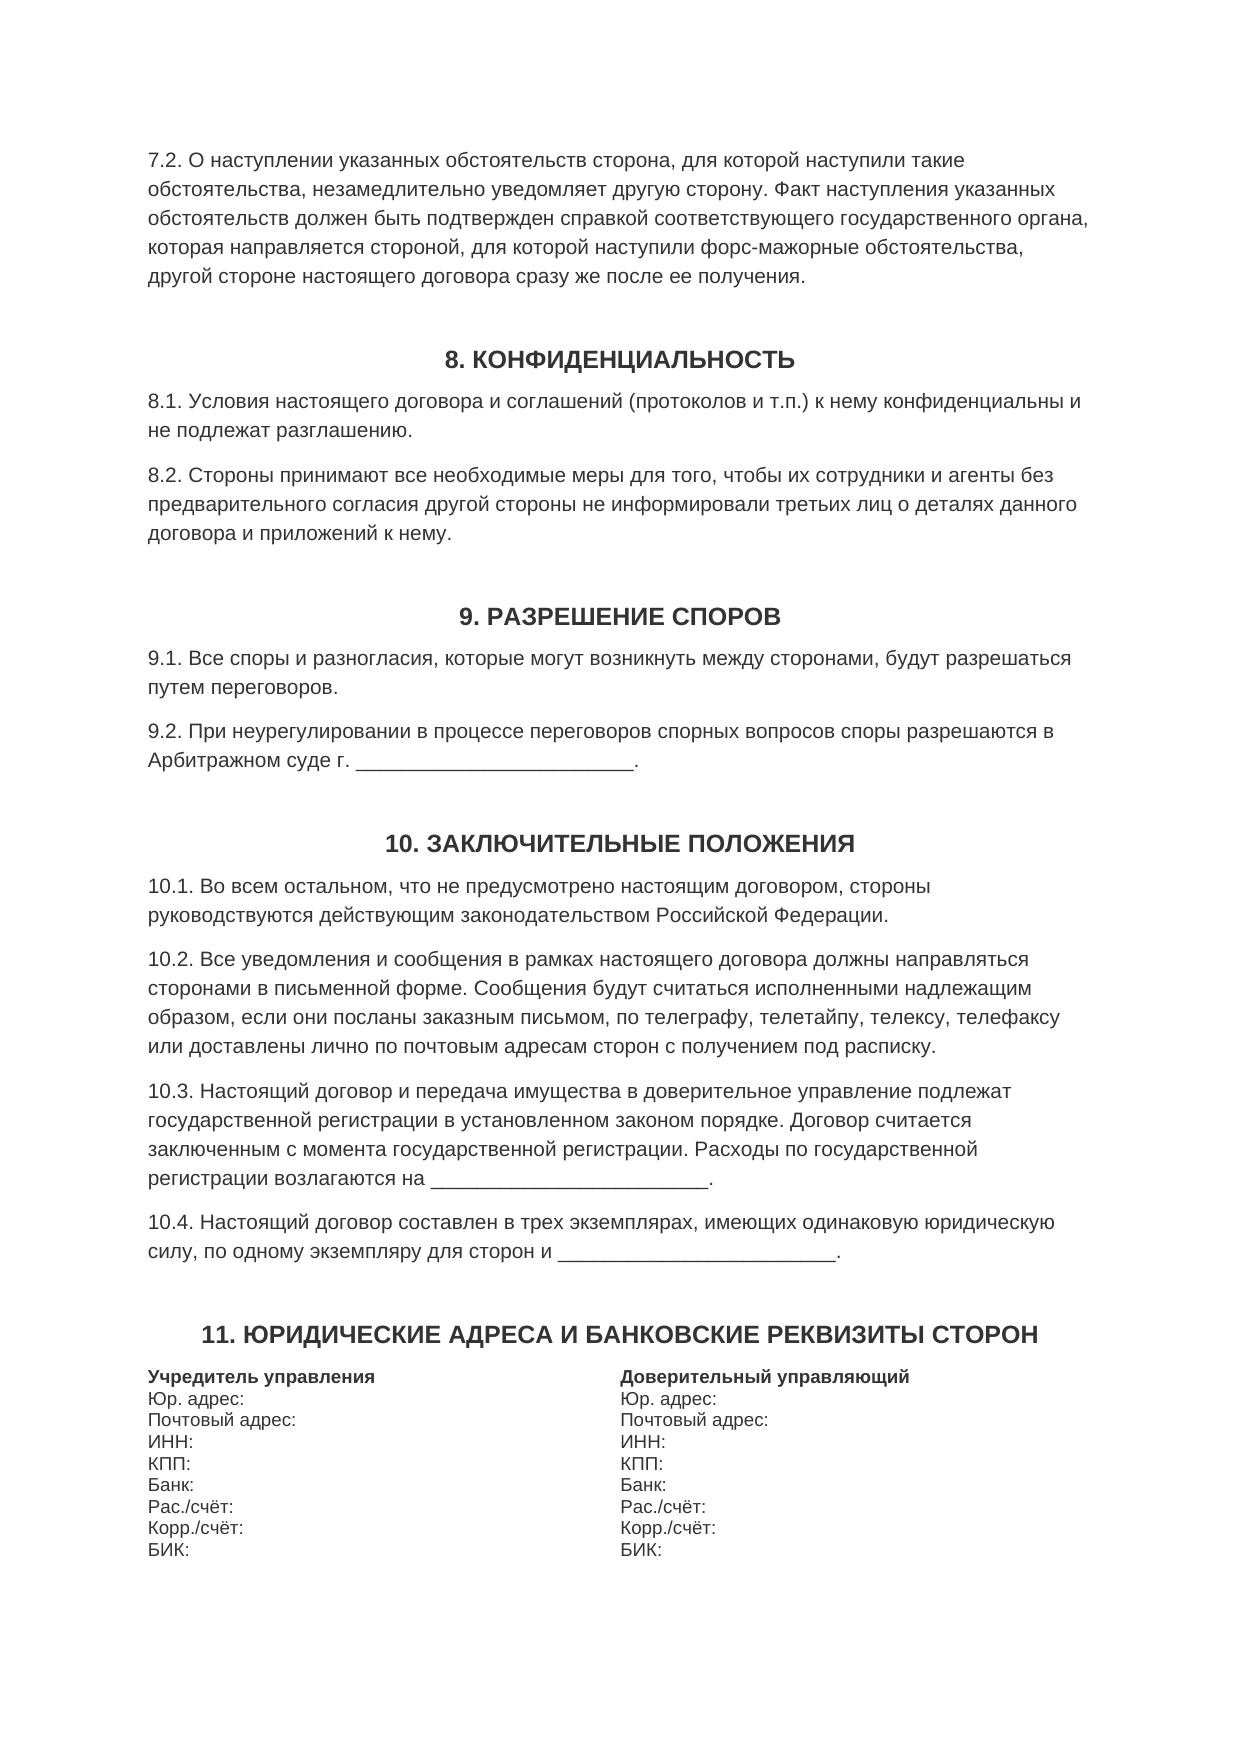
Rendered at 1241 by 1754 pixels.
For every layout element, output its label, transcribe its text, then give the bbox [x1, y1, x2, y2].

table_header Учредитель управления Юр. адрес: Почтовый адрес: ИНН: КПП: Банк: Рас./счёт: Корр./счёт: БИК: [137, 1366, 608, 1560]
text 9.2. При неурегулировании в процессе переговоров спорных вопросов споры разрешаются в Арбитражном суде г. ________________________. [148, 719, 1092, 772]
text 10.2. Все уведомления и сообщения в рамках настоящего договора должны направляться сторонами в письменной форме. Сообщения будут считаться исполненными надлежащим образом, если они посланы заказным письмом, по телеграфу, телетайпу, телексу, телефаксу или доставлены лично по почтовым адресам сторон с получением под расписку. [148, 947, 1092, 1058]
text 8. КОНФИДЕНЦИАЛЬНОСТЬ [148, 344, 1092, 373]
text 8.1. Условия настоящего договора и соглашений (протоколов и т.п.) к нему конфиденциальны и не подлежат разглашению. [148, 389, 1092, 442]
text 11. ЮРИДИЧЕСКИЕ АДРЕСА И БАНКОВСКИЕ РЕКВИЗИТЫ СТОРОН [148, 1320, 1092, 1349]
text 7.2. О наступлении указанных обстоятельств сторона, для которой наступили такие обстоятельства, незамедлительно уведомляет другую сторону. Факт наступления указанных обстоятельств должен быть подтвержден справкой соответствующего государственного органа, которая направляется стороной, для которой наступили форс-мажорные обстоятельства, другой стороне настоящего договора сразу же после ее получения. [148, 148, 1092, 287]
text 9. РАЗРЕШЕНИЕ СПОРОВ [148, 601, 1092, 630]
text 10.4. Настоящий договор составлен в трех экземплярах, имеющих одинаковую юридическую силу, по одному экземпляру для сторон и ________________________. [148, 1210, 1092, 1263]
text 9.1. Все споры и разногласия, которые могут возникнуть между сторонами, будут разрешаться путем переговоров. [148, 646, 1092, 699]
text 10.1. Во всем остальном, что не предусмотрено настоящим договором, стороны руководствуются действующим законодательством Российской Федерации. [148, 874, 1092, 927]
table_header Доверительный управляющий Юр. адрес: Почтовый адрес: ИНН: КПП: Банк: Рас./счёт: Корр./счёт: БИК: [610, 1366, 1080, 1560]
text 8.2. Стороны принимают все необходимые меры для того, чтобы их сотрудники и агенты без предварительного согласия другой стороны не информировали третьих лиц о деталях данного договора и приложений к нему. [148, 462, 1092, 544]
text 10.3. Настоящий договор и передача имущества в доверительное управление подлежат государственной регистрации в установленном законом порядке. Договор считается заключенным с момента государственной регистрации. Расходы по государственной регистрации возлагаются на ________________________. [148, 1079, 1092, 1189]
text 10. ЗАКЛЮЧИТЕЛЬНЫЕ ПОЛОЖЕНИЯ [148, 829, 1092, 858]
